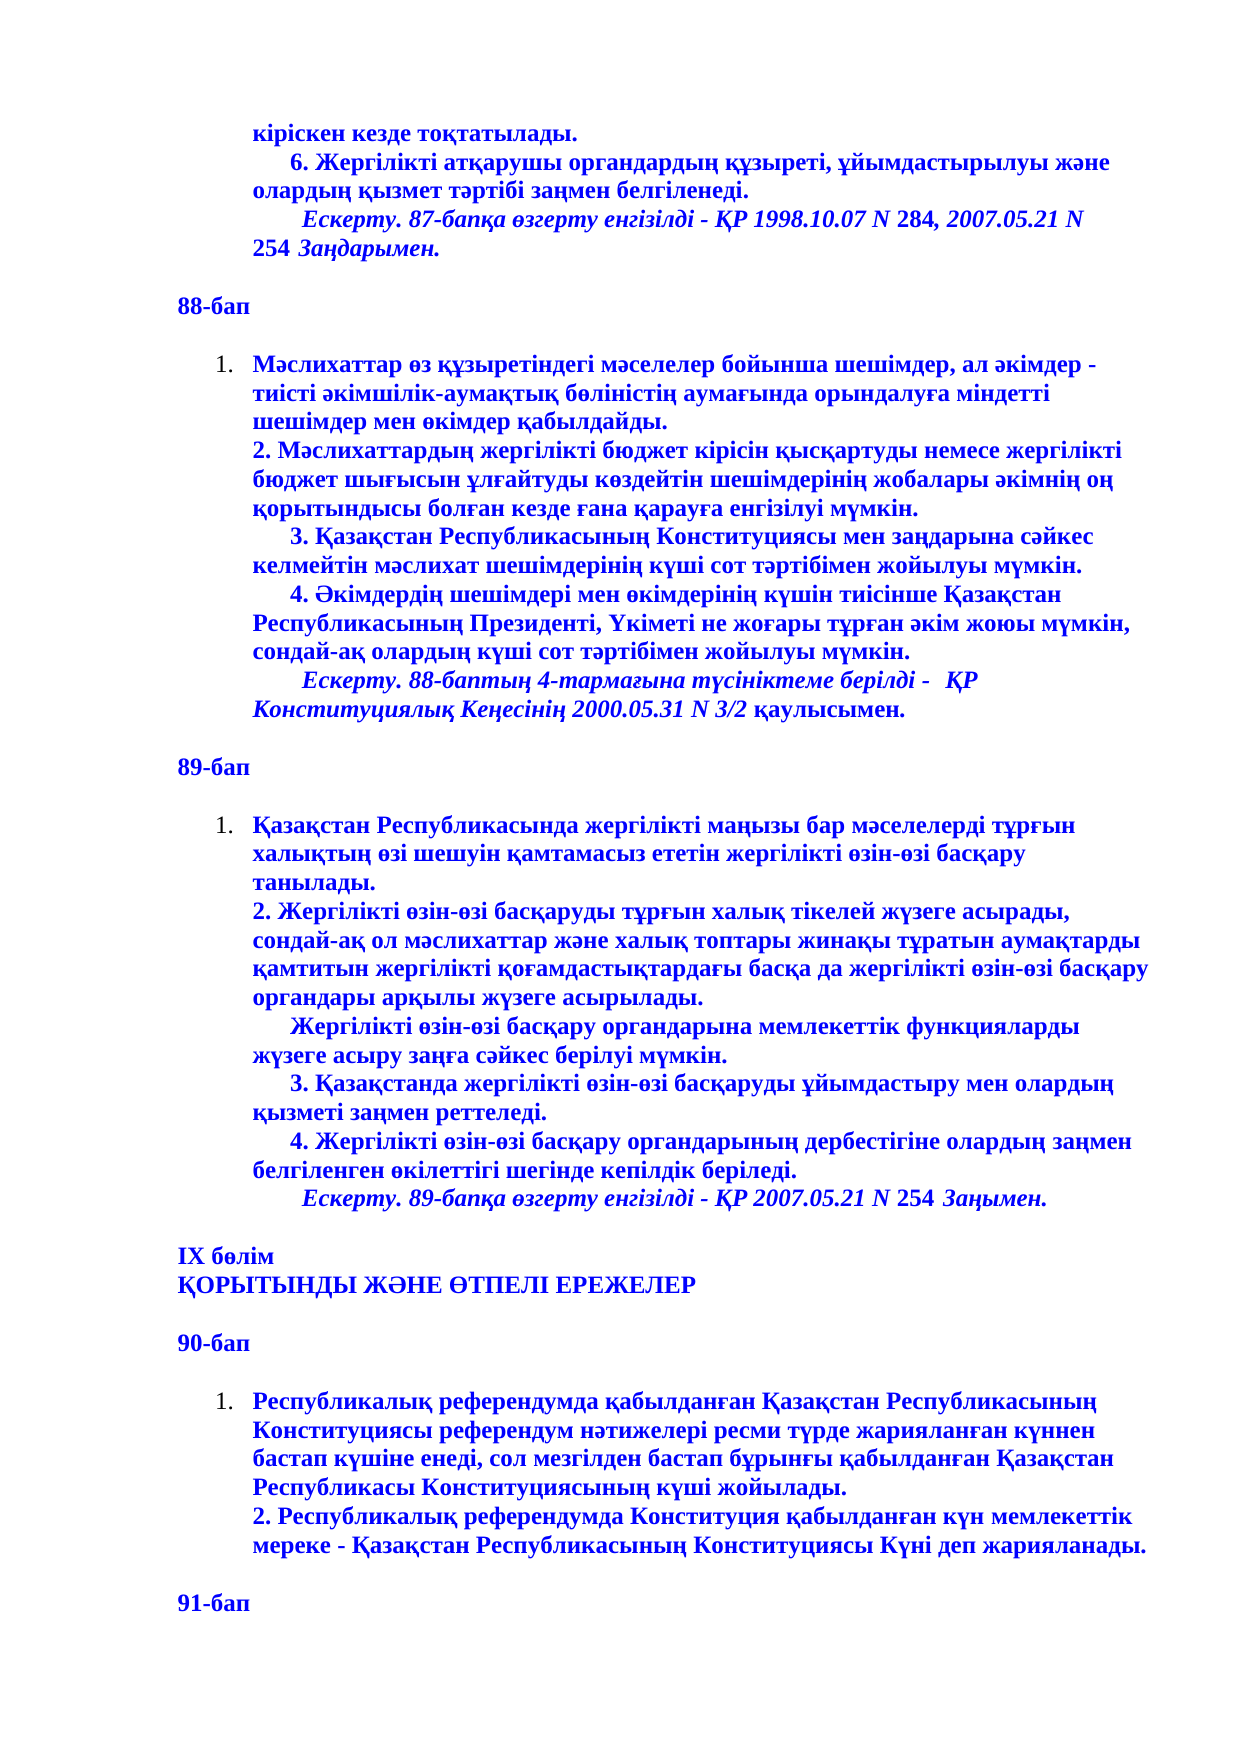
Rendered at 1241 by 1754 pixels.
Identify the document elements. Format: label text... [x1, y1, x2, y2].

text 90-бап [177, 1328, 1152, 1357]
list Республикалық референдумда қабылданған Қазақстан Республикасының Конституциясы референдум нәтижелерi ресми түрде жарияланған күннен бастап күшiне енедi, сол мезгiлден бастап бұрынғы қабылданған Қазақстан Республикасы Конституциясының күшi жойылады. 2. Республикалық референдумда Конституция қабылданған күн мемлекеттiк мереке - Қазақстан Республикасының Конституциясы Күнi деп жарияланады. [215, 1386, 1152, 1558]
list Қазақстан Республикасында жергiлiктi маңызы бар мәселелердi тұрғын халықтың өзi шешуiн қамтамасыз ететiн жергiлiктi өзiн-өзi басқару танылады. 2. Жергiлiктi өзiн-өзi басқаруды тұрғын халық тiкелей жүзеге асырады, сондай-ақ ол мәслихаттар және халық топтары жинақы тұратын аумақтарды қамтитын жергiлiктi қоғамдастықтардағы басқа да жергiлiктi өзiн-өзi басқару органдары арқылы жүзеге асырылады. Жергiлiктi өзiн-өзi басқару органдарына мемлекеттік функцияларды жүзеге асыру заңға сәйкес берілуі мүмкін. 3. Қазақстанда жергiлiктi өзiн-өзi басқаруды ұйымдастыру мен олардың қызметі заңмен реттеледі. 4. Жергiлiктi өзiн-өзi басқару органдарының дербестiгiне олардың заңмен белгiленген өкiлеттiгi шегiнде кепiлдiк берiледi. Ескерту. 89-бапқа өзгерту енгізілді - ҚР 2007.05.21 N 254 Заңымен. [215, 810, 1152, 1212]
text 91-бап [177, 1588, 1152, 1616]
list Мәслихаттар өз құзыретiндегi мәселелер бойынша шешiмдер, ал әкiмдер - тиiстi әкiмшiлiк-аумақтық бөлiнiстiң аумағында орындалуға мiндеттi шешiмдер мен өкiмдер қабылдайды. 2. Мәслихаттардың жергiлiктi бюджет кiрiсiн қысқартуды немесе жергiлiктi бюджет шығысын ұлғайтуды көздейтiн шешiмдерiнiң жобалары әкiмнiң оң қорытындысы болған кезде ғана қарауға енгiзiлуi мүмкiн. 3. Қазақстан Республикасының Конституциясы мен заңдарына сәйкес келмейтiн мәслихат шешiмдерiнiң күшi сот тәртiбiмен жойылуы мүмкiн. 4. Әкiмдердiң шешiмдерi мен өкiмдерiнiң күшiн тиiсiнше Қазақстан Республикасының Президентi, Үкiметi не жоғары тұрған әкiм жоюы мүмкiн, сондай-ақ олардың күшi сот тәртiбiмен жойылуы мүмкiн. Ескерту. 88-баптың 4-тармағына түсініктеме берілді - ҚР Конституциялық Кеңесінің 2000.05.31 N 3/2 қаулысымен. [215, 349, 1152, 723]
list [215, 118, 1152, 262]
text 89-бап [177, 752, 1152, 781]
text IX бөлім ҚОРЫТЫНДЫ ЖӘНЕ ӨТПЕЛI ЕРЕЖЕЛЕР [177, 1241, 1152, 1299]
text 88-бап [177, 291, 1152, 320]
